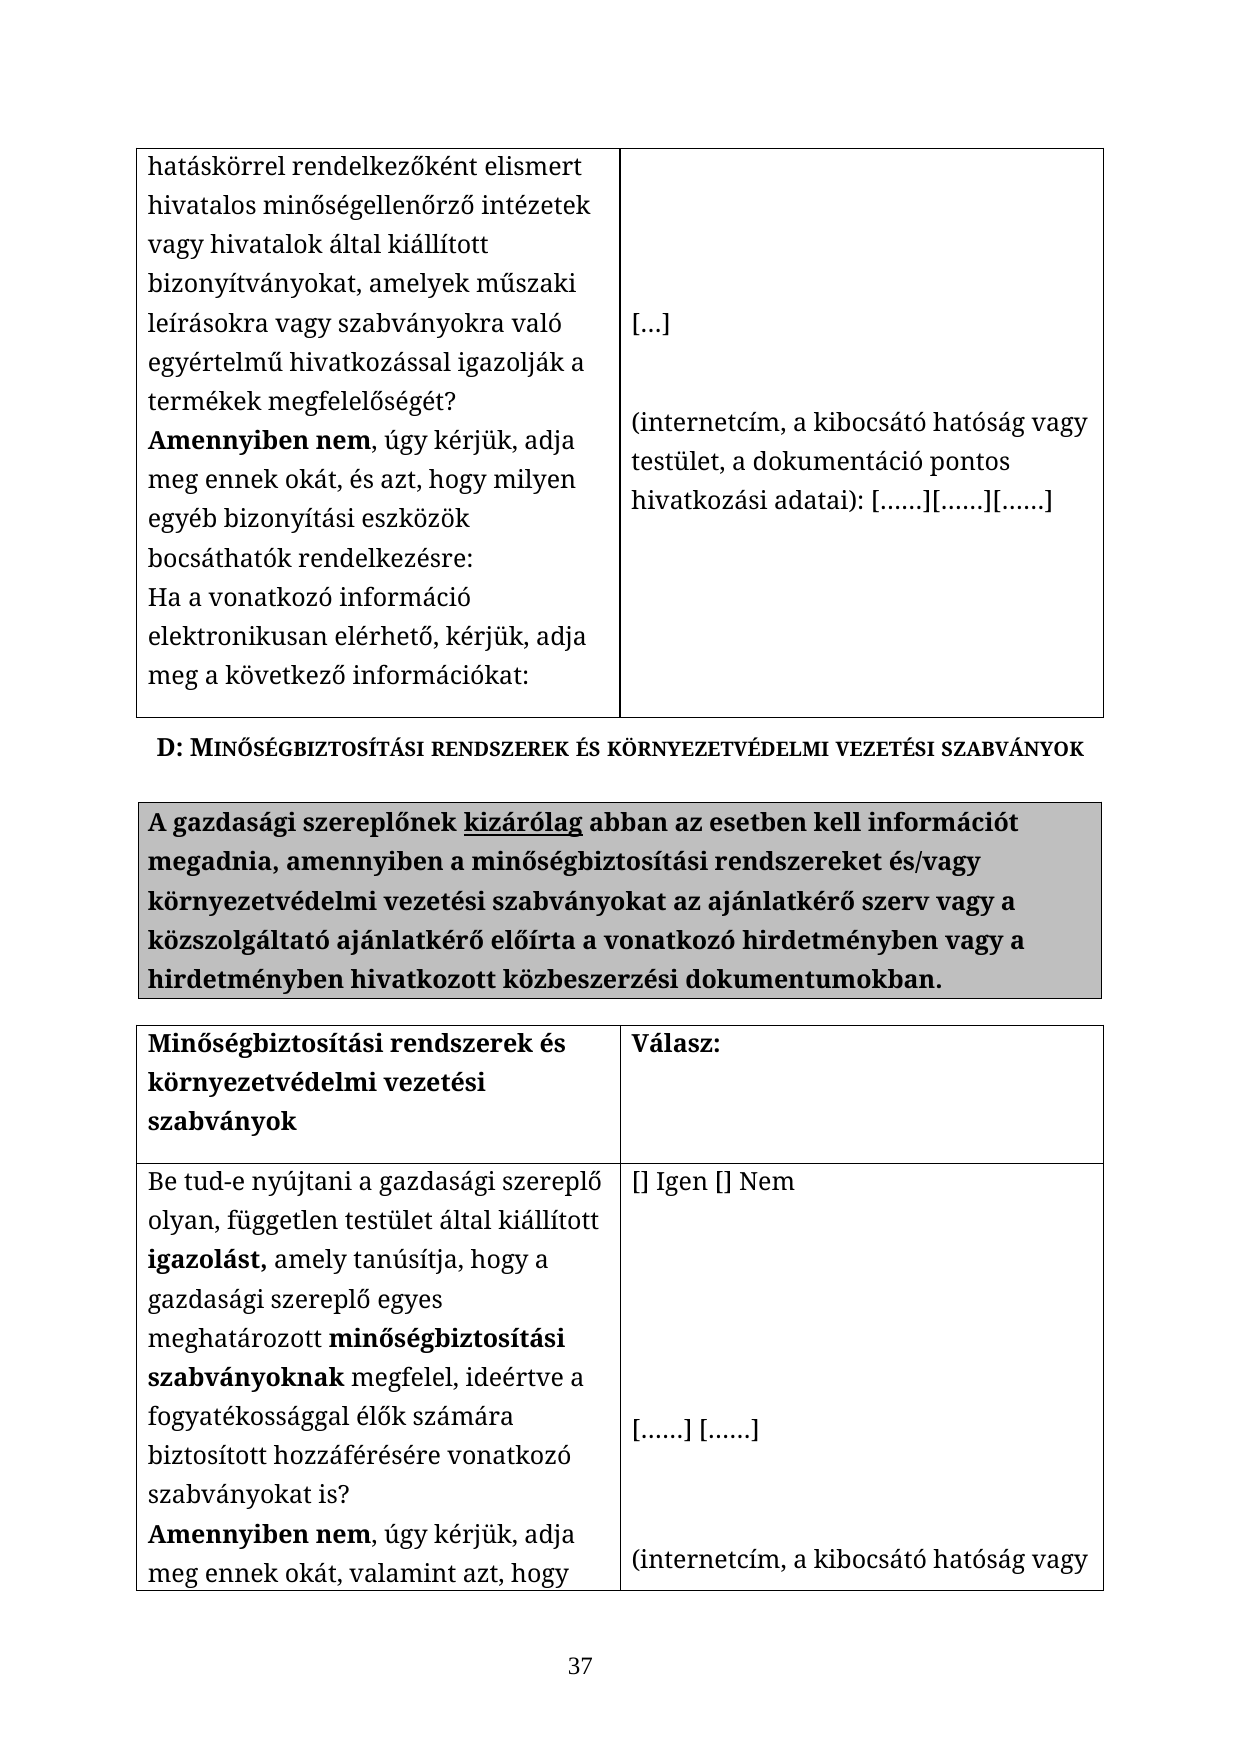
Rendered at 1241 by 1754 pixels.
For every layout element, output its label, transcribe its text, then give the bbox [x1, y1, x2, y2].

text A gazdasági szereplőnek kizárólag abban az esetben kell információt megadnia, amennyiben a minőségbiztosítási rendszereket és/vagy környezetvédelmi vezetési szabványokat az ajánlatkérő szerv vagy a közszolgáltató ajánlatkérő előírta a vonatkozó hirdetményben vagy a hirdetményben hivatkozott közbeszerzési dokumentumokban. [139, 803, 1101, 998]
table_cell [137, 1164, 620, 1589]
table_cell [621, 149, 1103, 717]
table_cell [621, 1164, 1103, 1589]
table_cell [137, 149, 619, 717]
table_header Minőségbiztosítási rendszerek és környezetvédelmi vezetési szabványok [137, 1026, 620, 1163]
table_header Válasz: [621, 1026, 1103, 1163]
title D: Minőségbiztosítási rendszerek és környezetvédelmi vezetési szabványok [148, 730, 1093, 764]
